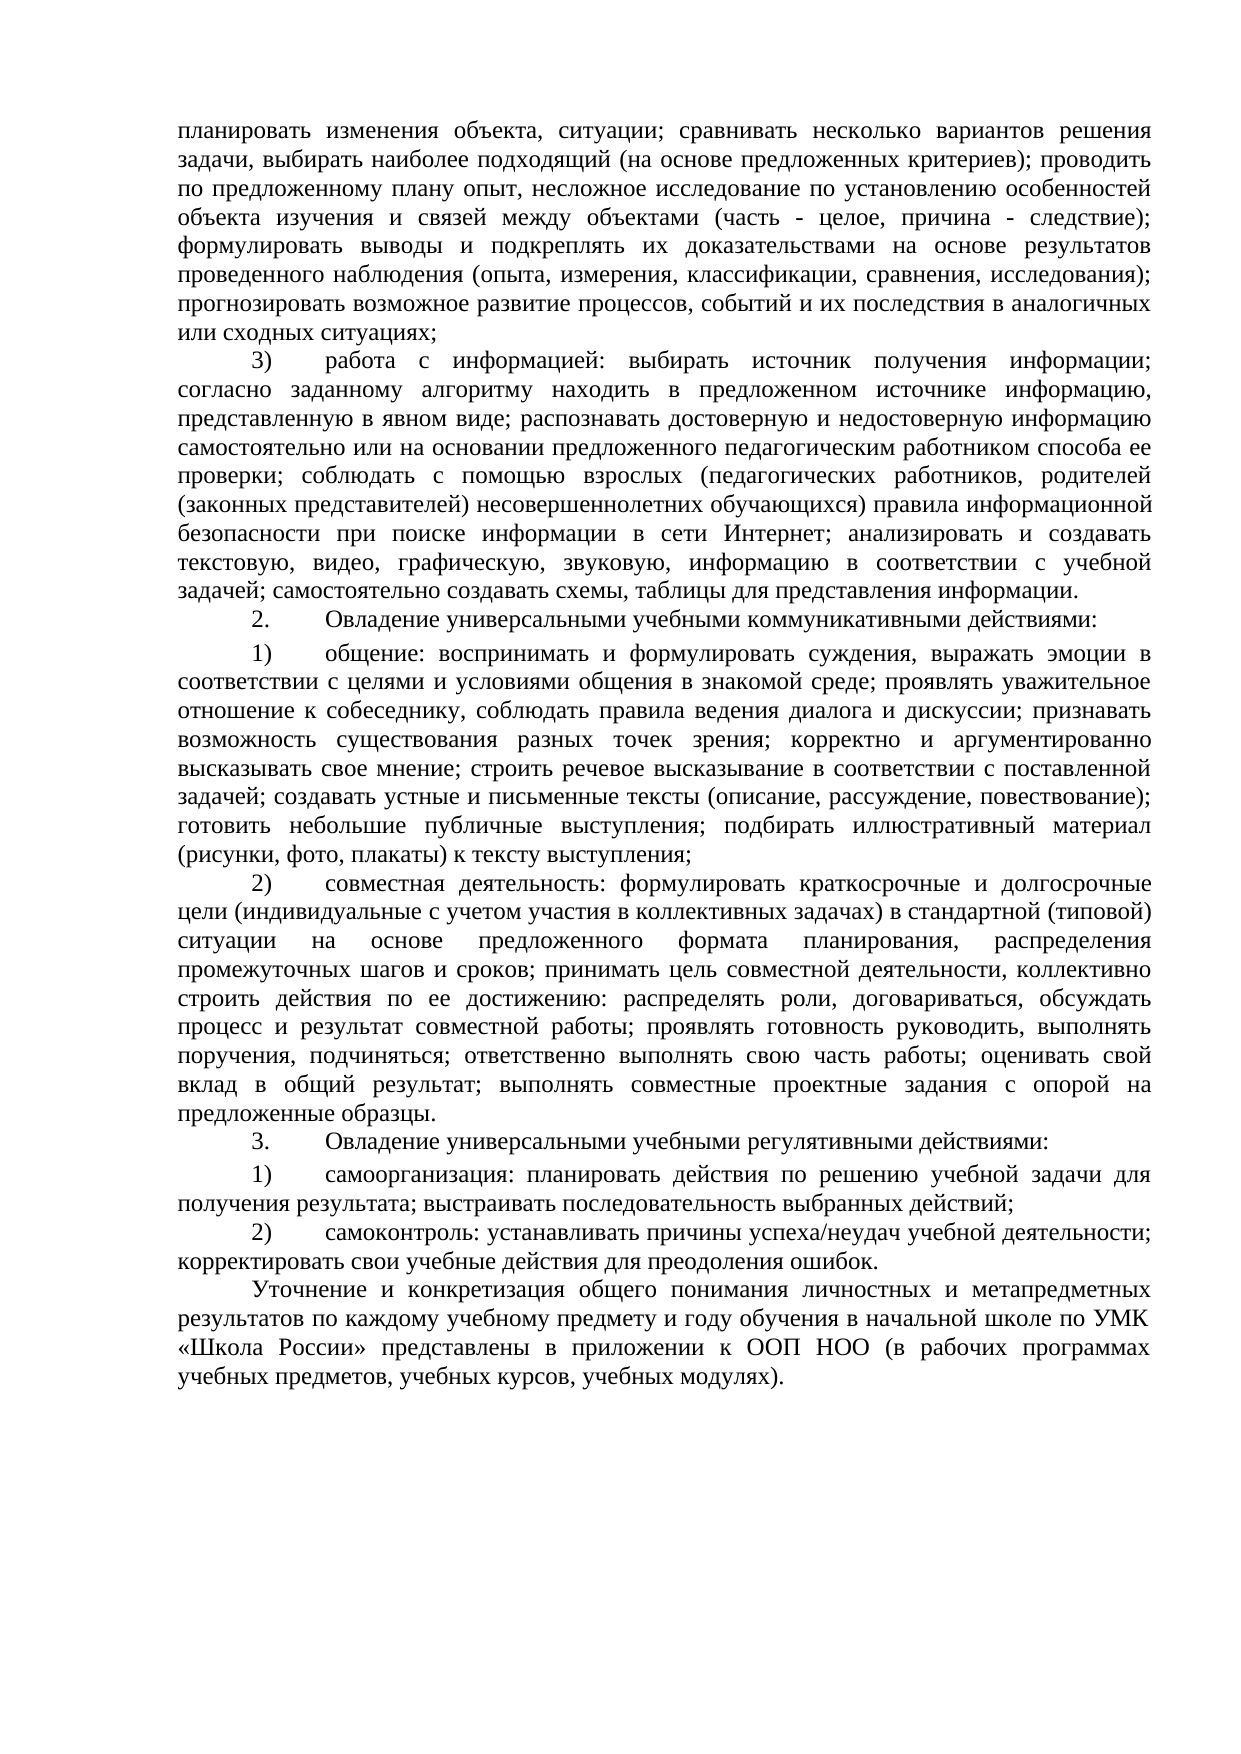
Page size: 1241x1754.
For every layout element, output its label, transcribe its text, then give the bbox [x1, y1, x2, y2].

list работа с информацией: выбирать источник получения информации; согласно заданному алгоритму находить в предложенном источнике информацию, представленную в явном виде; распознавать достоверную и недостоверную информацию самостоятельно или на основании предложенного педагогическим работником способа ее проверки; соблюдать с помощью взрослых (педагогических работников, родителей (законных представителей) несовершеннолетних обучающихся) правила информационной безопасности при поиске информации в сети Интернет; анализировать и создавать текстовую, видео, графическую, звуковую, информацию в соответствии с учебной задачей; самостоятельно создавать схемы, таблицы для представления информации. [177, 346, 1152, 604]
text Уточнение и конкретизация общего понимания личностных и метапредметных результатов по каждому учебному предмету и году обучения в начальной школе по УМК [177, 1274, 1152, 1332]
list общение: воспринимать и формулировать суждения, выражать эмоции в соответствии с целями и условиями общения в знакомой среде; проявлять уважительное отношение к собеседнику, соблюдать правила ведения диалога и дискуссии; признавать возможность существования разных точек зрения; корректно и аргументированно высказывать свое мнение; строить речевое высказывание в соответствии с поставленной задачей; создавать устные и письменные тексты (описание, рассуждение, повествование); готовить небольшие публичные выступления; подбирать иллюстративный материал (рисунки, фото, плакаты) к тексту выступления; [177, 638, 1152, 868]
text планировать изменения объекта, ситуации; сравнивать несколько вариантов решения задачи, выбирать наиболее подходящий (на основе предложенных критериев); проводить по предложенному плану опыт, несложное исследование по установлению особенностей объекта изучения и связей между объектами (часть - целое, причина - следствие); формулировать выводы и подкреплять их доказательствами на основе результатов проведенного наблюдения (опыта, измерения, классификации, сравнения, исследования); прогнозировать возможное развитие процессов, событий и их последствия в аналогичных или сходных ситуациях; [177, 115, 1152, 345]
list совместная деятельность: формулировать краткосрочные и долгосрочные цели (индивидуальные с учетом участия в коллективных задачах) в стандартной (типовой) ситуации на основе предложенного формата планирования, распределения промежуточных шагов и сроков; принимать цель совместной деятельности, коллективно строить действия по ее достижению: распределять роли, договариваться, обсуждать процесс и результат совместной работы; проявлять готовность руководить, выполнять поручения, подчиняться; ответственно выполнять свою часть работы; оценивать свой вклад в общий результат; выполнять совместные проектные задания с опорой на предложенные образцы. [177, 868, 1152, 1126]
list самоорганизация: планировать действия по решению учебной задачи для получения результата; выстраивать последовательность выбранных действий; [177, 1159, 1151, 1217]
text «Школа России» представлены в приложении к ООП НОО (в рабочих программах учебных предметов, учебных курсов, учебных модулях). [177, 1332, 1151, 1389]
list Овладение универсальными учебными регулятивными действиями: [251, 1126, 1238, 1155]
list самоконтроль: устанавливать причины успеха/неудач учебной деятельности; корректировать свои учебные действия для преодоления ошибок. [177, 1217, 1151, 1274]
list Овладение универсальными учебными коммуникативными действиями: [251, 604, 1238, 633]
